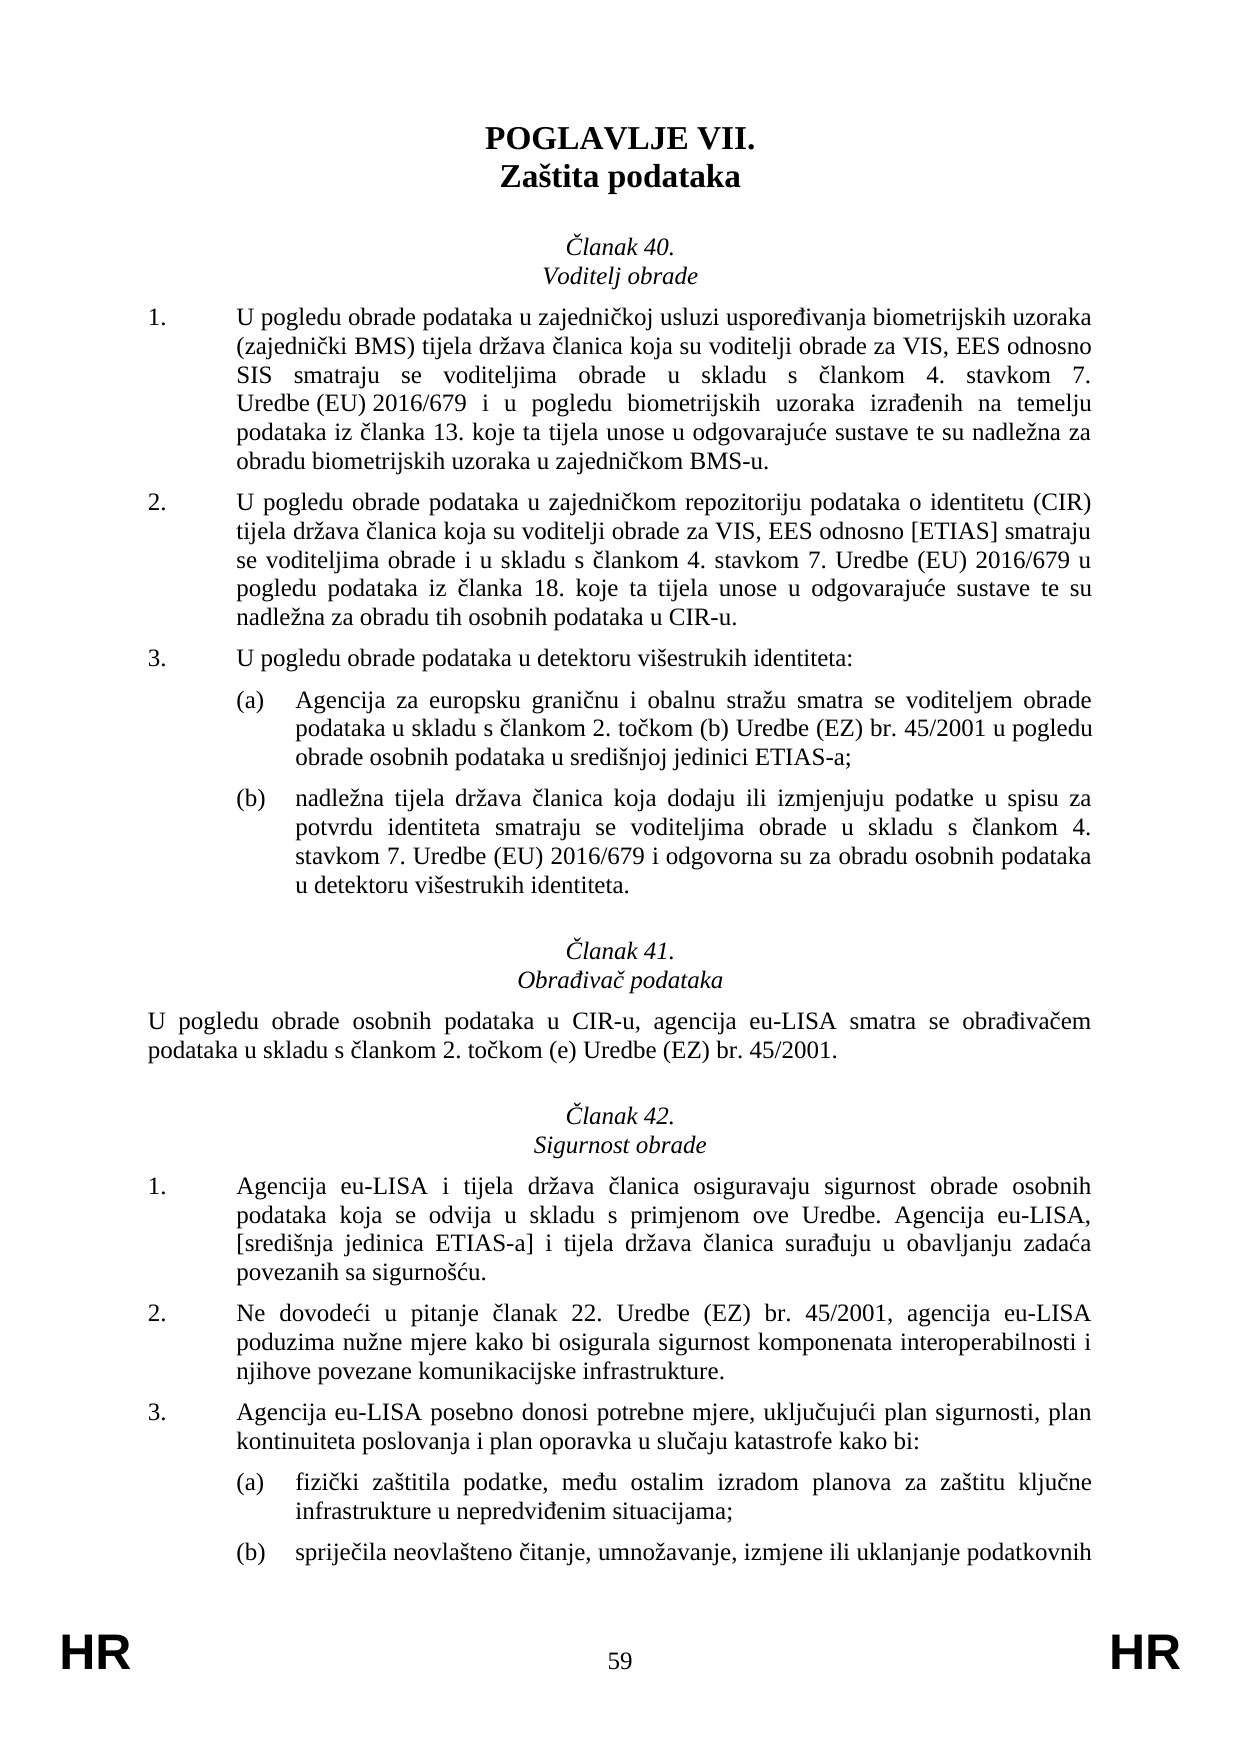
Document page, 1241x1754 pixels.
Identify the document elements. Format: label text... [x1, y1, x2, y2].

list Agencija za europsku graničnu i obalnu stražu smatra se voditeljem obrade podataka u skladu s člankom 2. točkom (b) Uredbe (EZ) br. 45/2001 u pogledu obrade osobnih podataka u središnjoj jedinici ETIAS-a; [236, 685, 1093, 771]
text 2. U pogledu obrade podataka u zajedničkom repozitoriju podataka o identitetu (CIR) tijela država članica koja su voditelji obrade za VIS, EES odnosno [ETIAS] smatraju se voditeljima obrade i u skladu s člankom 4. stavkom 7. Uredbe (EU) 2016/679 u pogledu podataka iz članka 18. koje ta tijela unose u odgovarajuće sustave te su nadležna za obradu tih osobnih podataka u CIR-u. [148, 487, 1093, 631]
list nadležna tijela država članica koja dodaju ili izmjenjuju podatke u spisu za potvrdu identiteta smatraju se voditeljima obrade u skladu s člankom 4. stavkom 7. Uredbe (EU) 2016/679 i odgovorna su za obradu osobnih podataka u detektoru višestrukih identiteta. [236, 783, 1093, 898]
text 3. U pogledu obrade podataka u detektoru višestrukih identiteta: [148, 643, 1093, 672]
text Članak 41. Obrađivač podataka [148, 936, 1093, 993]
text 3. Agencija eu-LISA posebno donosi potrebne mjere, uključujući plan sigurnosti, plan kontinuiteta poslovanja i plan oporavka u slučaju katastrofe kako bi: [148, 1397, 1093, 1455]
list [236, 1537, 1093, 1566]
list fizički zaštitila podatke, među ostalim izradom planova za zaštitu ključne infrastrukture u nepredviđenim situacijama; [236, 1467, 1093, 1525]
text 1. Agencija eu-LISA i tijela država članica osiguravaju sigurnost obrade osobnih podataka koja se odvija u skladu s primjenom ove Uredbe. Agencija eu-LISA, [središnja jedinica ETIAS-a] i tijela država članica surađuju u obavljanju zadaća povezanih sa sigurnošću. [148, 1171, 1093, 1286]
text 2. Ne dovodeći u pitanje članak 22. Uredbe (EZ) br. 45/2001, agencija eu-LISA poduzima nužne mjere kako bi osigurala sigurnost komponenata interoperabilnosti i njihove povezane komunikacijske infrastrukture. [148, 1298, 1093, 1385]
text U pogledu obrade osobnih podataka u CIR-u, agencija eu-LISA smatra se obrađivačem podataka u skladu s člankom 2. točkom (e) Uredbe (EZ) br. 45/2001. [148, 1006, 1093, 1063]
text 1. U pogledu obrade podataka u zajedničkoj usluzi uspoređivanja biometrijskih uzoraka (zajednički BMS) tijela država članica koja su voditelji obrade za VIS, EES odnosno SIS smatraju se voditeljima obrade u skladu s člankom 4. stavkom 7. Uredbe (EU) 2016/679 i u pogledu biometrijskih uzoraka izrađenih na temelju podataka iz članka 13. koje ta tijela unose u odgovarajuće sustave te su nadležna za obradu biometrijskih uzoraka u zajedničkom BMS-u. [148, 302, 1093, 475]
text Članak 40. Voditelj obrade [148, 232, 1093, 290]
title POGLAVLJE VII. Zaštita podataka [148, 118, 1093, 195]
text Članak 42. Sigurnost obrade [148, 1101, 1093, 1158]
